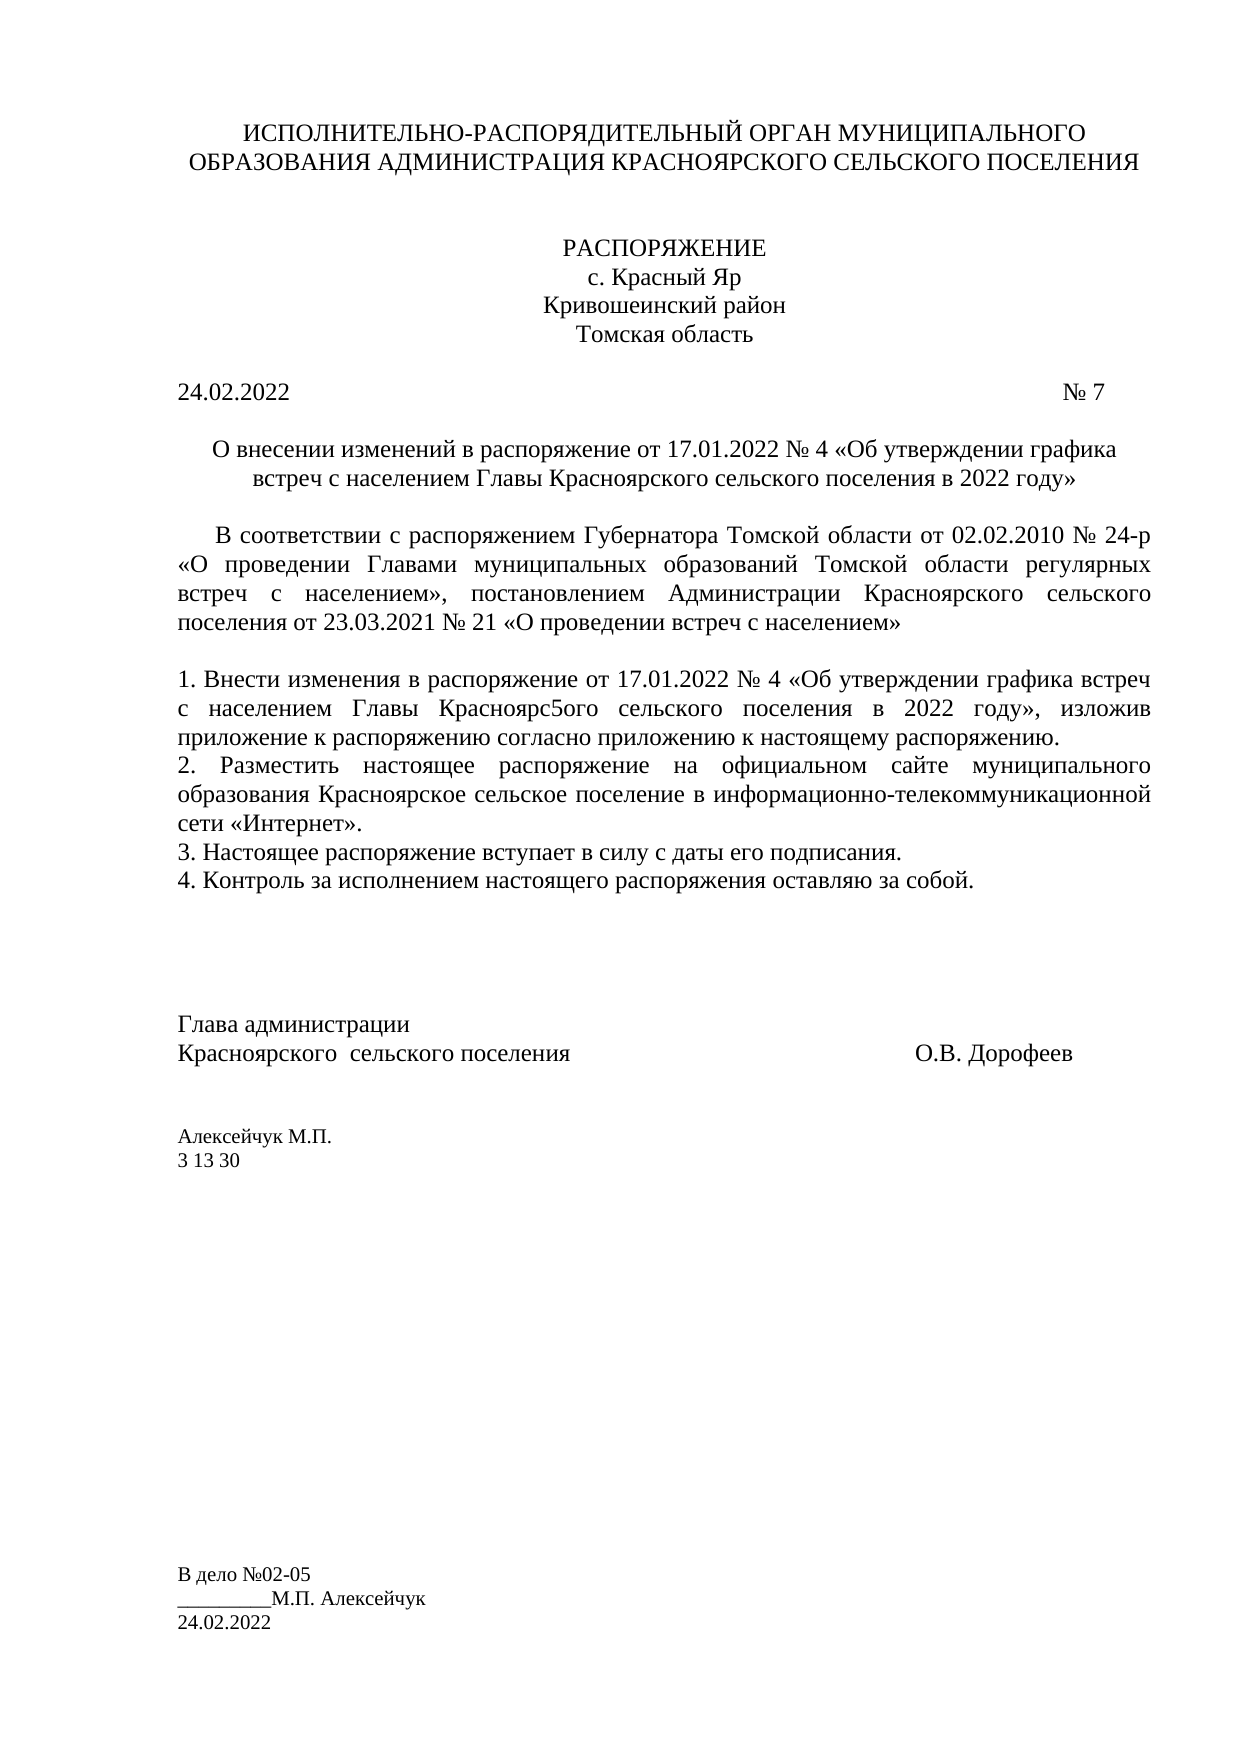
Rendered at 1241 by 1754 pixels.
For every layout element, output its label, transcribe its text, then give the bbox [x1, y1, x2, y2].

text с. Красный Яр [177, 262, 1152, 291]
text 1. Внести изменения в распоряжение от 17.01.2022 № 4 «Об утверждении графика встреч с населением Главы Красноярс5ого сельского поселения в 2022 году», изложив приложение к распоряжению согласно приложению к настоящему распоряжению. [177, 664, 1152, 751]
text 4. Контроль за исполнением настоящего распоряжения оставляю за собой. [177, 866, 1152, 894]
text РАСПОРЯЖЕНИЕ [177, 233, 1152, 262]
text Алексейчук М.П. [177, 1124, 1152, 1148]
text 3 13 30 [177, 1148, 1152, 1172]
text 2. Разместить настоящее распоряжение на официальном сайте муниципального образования Красноярское сельское поселение в информационно-телекоммуникационной сети «Интернет». [177, 751, 1152, 837]
text В соответствии с распоряжением Губернатора Томской области от 02.02.2010 № 24-р «О проведении Главами муниципальных образований Томской области регулярных встреч с населением», постановлением Администрации Красноярского сельского поселения от 23.03.2021 № 21 «О проведении встреч с населением» [177, 521, 1152, 636]
text Томская область [177, 319, 1152, 348]
text Красноярского сельского поселения О.В. Дорофеев [177, 1038, 1152, 1067]
text ИСПОЛНИТЕЛЬНО-РАСПОРЯДИТЕЛЬНЫЙ ОРГАН МУНИЦИПАЛЬНОГО ОБРАЗОВАНИЯ АДМИНИСТРАЦИЯ КРАСНОЯРСКОГО СЕЛЬСКОГО ПОСЕЛЕНИЯ [177, 118, 1152, 176]
text В дело №02-05 [177, 1562, 1152, 1586]
text О внесении изменений в распоряжение от 17.01.2022 № 4 «Об утверждении графика встреч с населением Главы Красноярского сельского поселения в 2022 году» [177, 434, 1152, 492]
text Глава администрации [177, 1009, 1152, 1038]
text _________М.П. Алексейчук [177, 1586, 1152, 1610]
text Кривошеинский район [177, 291, 1152, 319]
text 24.02.2022 № 7 [177, 377, 1152, 406]
text 3. Настоящее распоряжение вступает в силу с даты его подписания. [177, 837, 1152, 866]
text 24.02.2022 [177, 1610, 1152, 1634]
